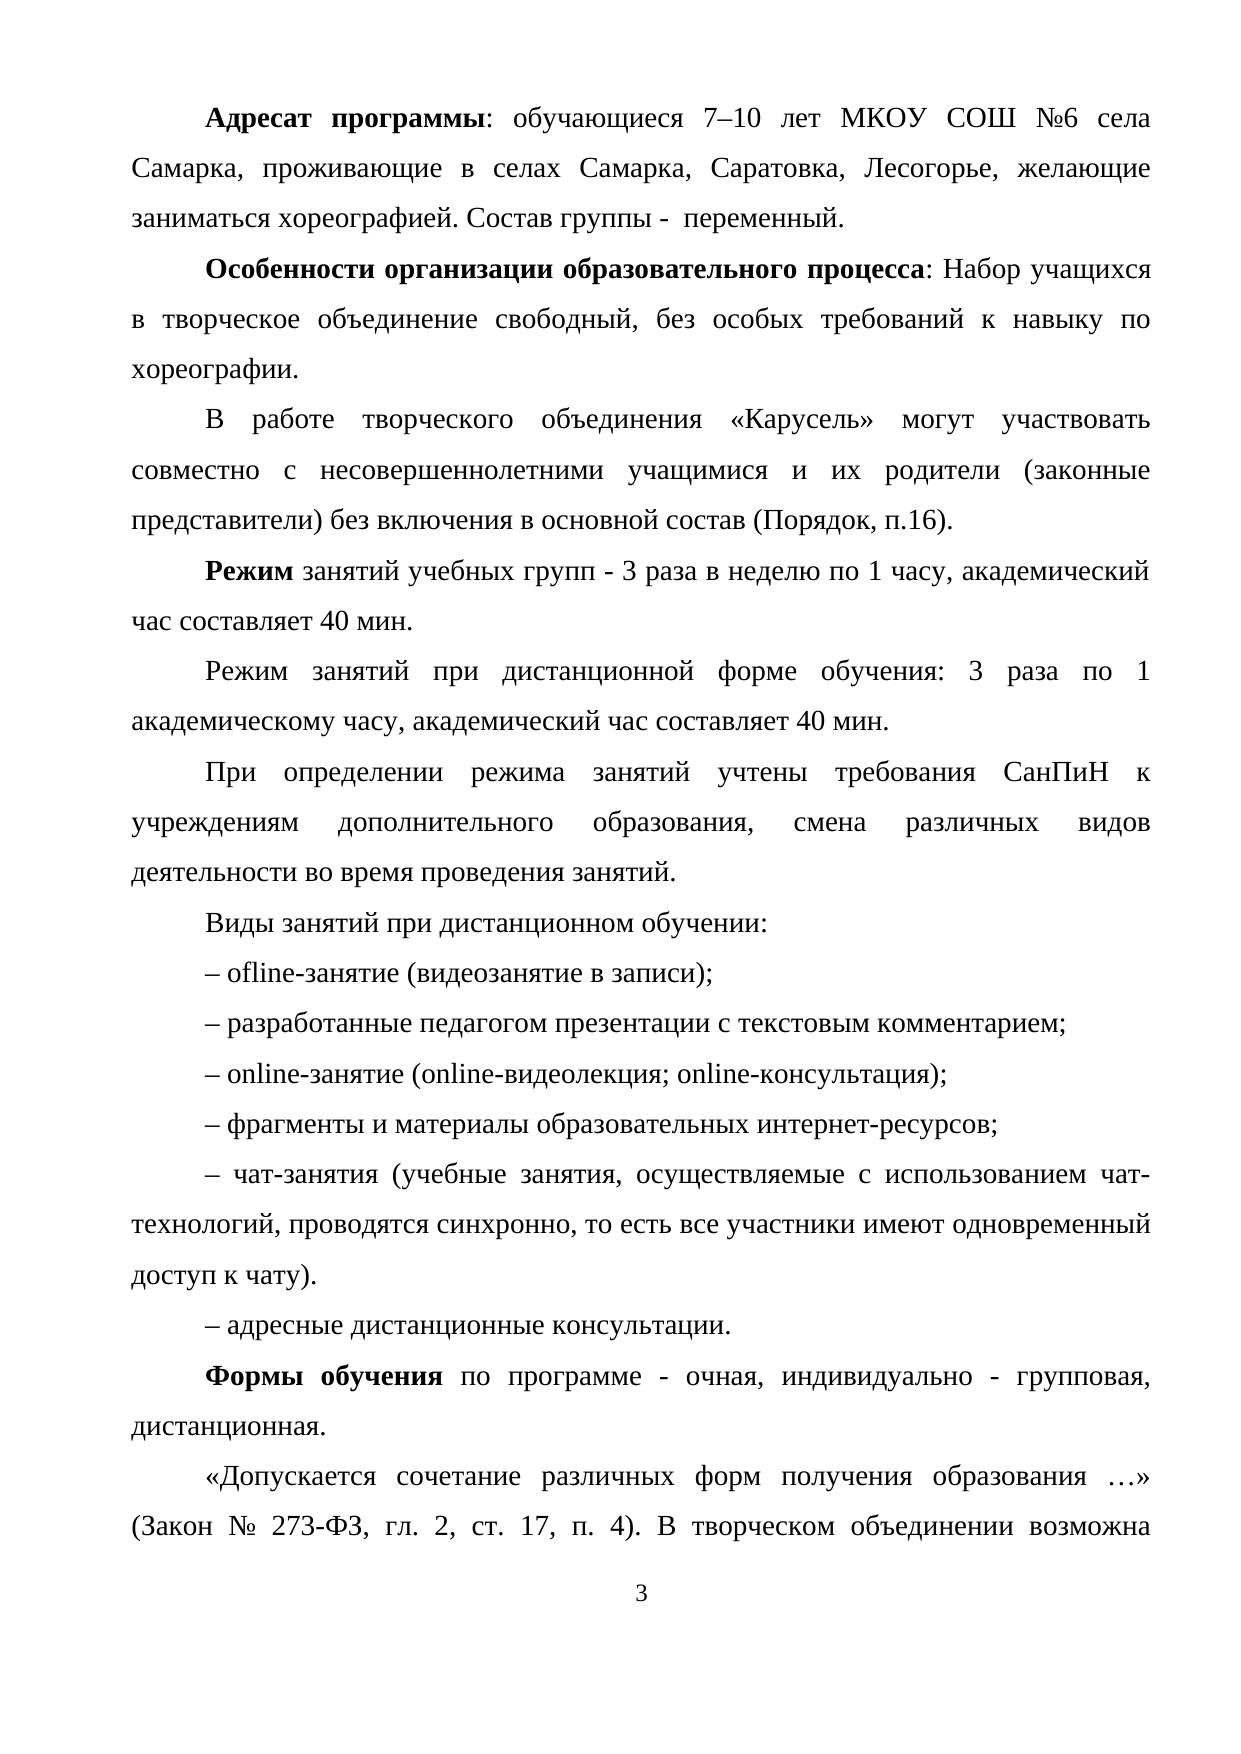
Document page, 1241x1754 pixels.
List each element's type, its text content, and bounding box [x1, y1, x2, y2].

text Режим занятий учебных групп - 3 раза в неделю по 1 часу, академический час составляет 40 мин. [131, 553, 1152, 636]
text В работе творческого объединения «Карусель» могут участвовать совместно с несовершеннолетними учащимися и их родители (законные представители) без включения в основной состав (Порядок, п.16). [131, 402, 1152, 536]
text – разработанные педагогом презентации с текстовым комментарием; [131, 1005, 1152, 1039]
text – фрагменты и материалы образовательных интернет-ресурсов; [131, 1106, 1152, 1139]
text – чат-занятия (учебные занятия, осуществляемые с использованием чат-технологий, проводятся синхронно, то есть все участники имеют одновременный доступ к чату). [131, 1156, 1152, 1291]
text Особенности организации образовательного процесса: Набор учащихся в творческое объединение свободный, без особых требований к навыку по хореографии. [131, 251, 1152, 385]
text При определении режима занятий учтены требования СанПиН к учреждениям дополнительного образования, смена различных видов деятельности во время проведения занятий. [131, 754, 1152, 888]
text Режим занятий при дистанционной форме обучения: 3 раза по 1 академическому часу, академический час составляет 40 мин. [131, 653, 1152, 737]
text Виды занятий при дистанционном обучении: [131, 905, 1152, 938]
text Формы обучения по программе - очная, индивидуально - групповая, дистанционная. [131, 1358, 1152, 1441]
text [131, 1458, 1152, 1542]
text – оfline-занятие (видеозанятие в записи); [131, 955, 1152, 989]
text – адресные дистанционные консультации. [131, 1307, 1152, 1341]
text Адресат программы: обучающиеся 7–10 лет МКОУ СОШ №6 села Самарка, проживающие в селах Самарка, Саратовка, Лесогорье, желающие заниматься хореографией. Состав группы - переменный. [131, 100, 1152, 234]
text – online-занятие (online-видеолекция; оnline-консультация); [131, 1056, 1152, 1089]
